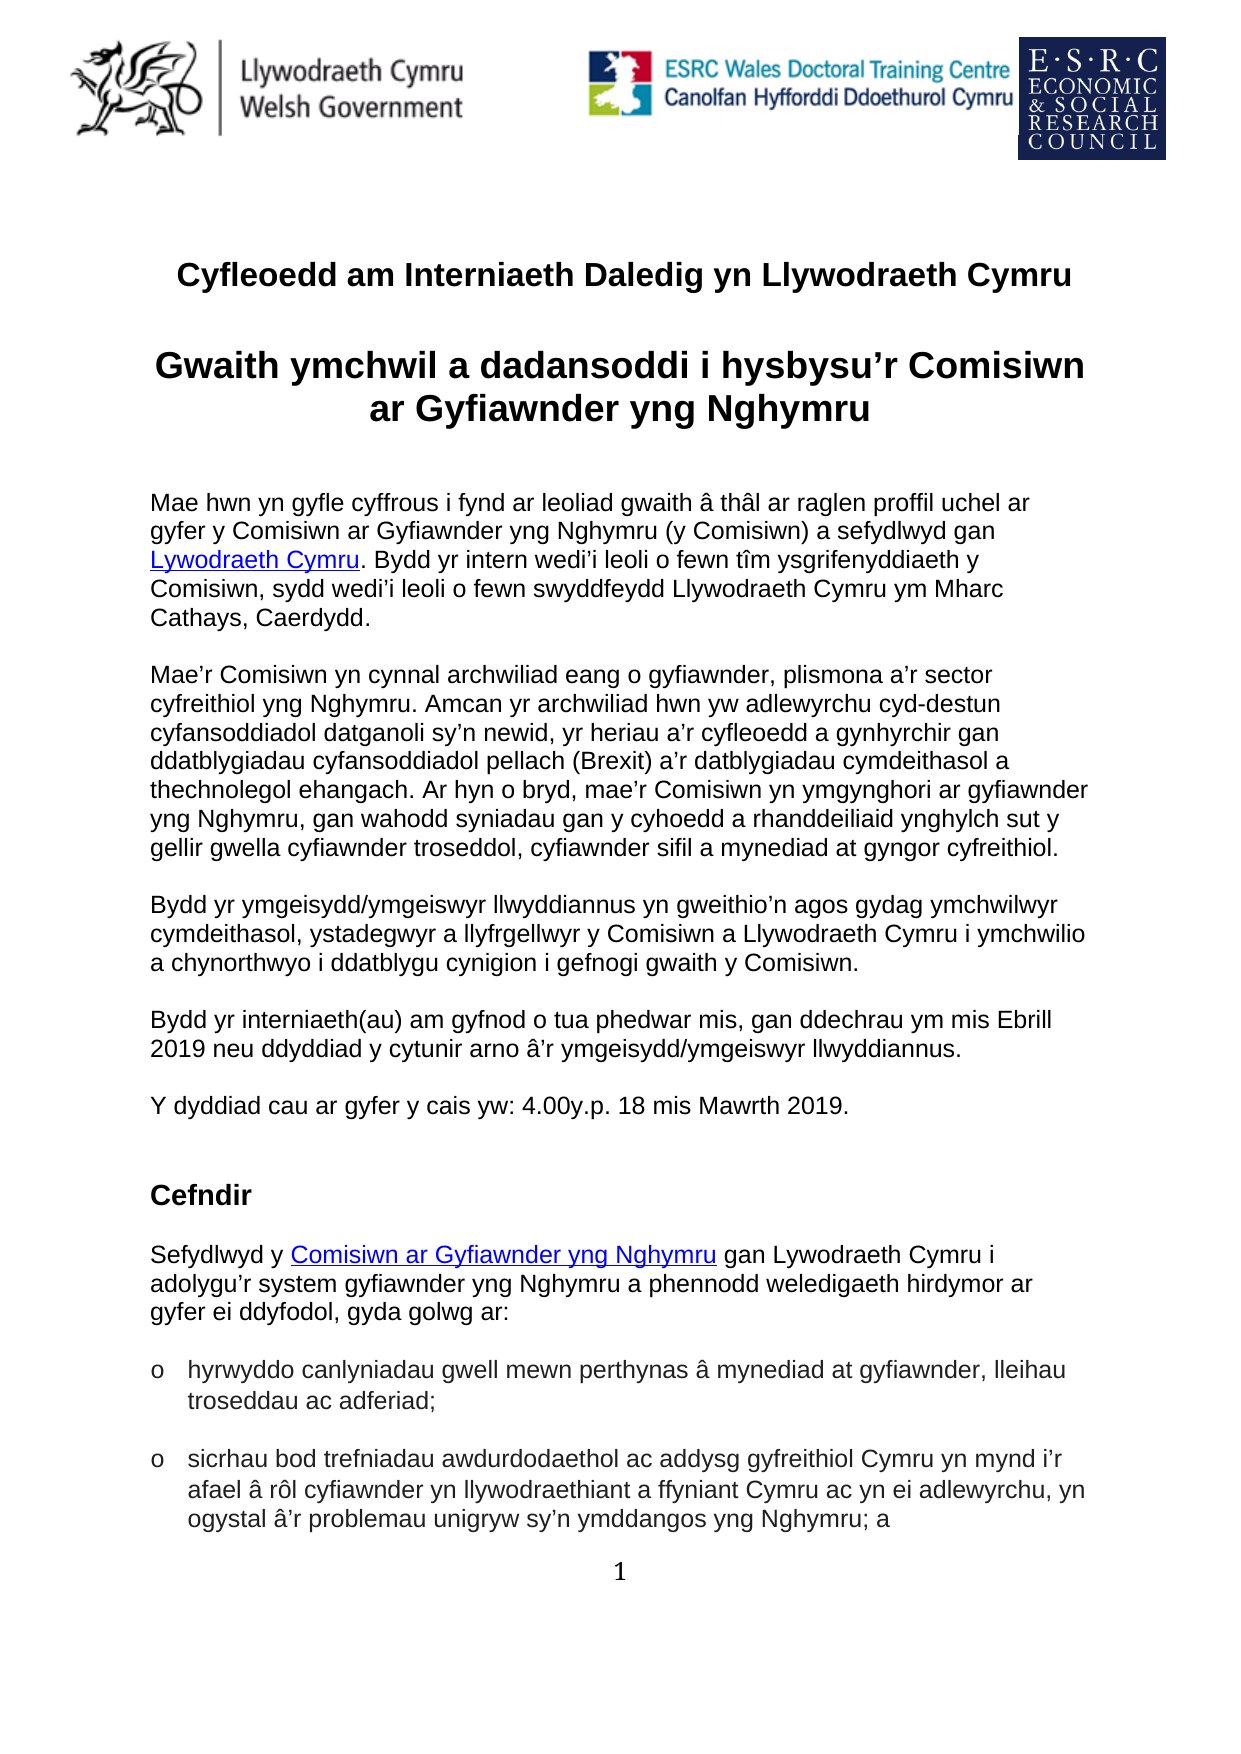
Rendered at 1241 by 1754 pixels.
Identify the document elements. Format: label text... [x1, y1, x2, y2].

text Y dyddiad cau ar gyfer y cais yw: 4.00y.p. 18 mis Mawrth 2019. [150, 1091, 1090, 1120]
text Mae hwn yn gyfle cyffrous i fynd ar leoliad gwaith â thâl ar raglen proffil uchel ar gyfer y Comisiwn ar Gyfiawnder yng Nghymru (y Comisiwn) a sefydlwyd gan Lywodraeth Cymru. Bydd yr intern wedi’i leoli o fewn tîm ysgrifenyddiaeth y Comisiwn, sydd wedi’i leoli o fewn swyddfeydd Llywodraeth Cymru ym Mharc Cathays, Caerdydd. [150, 487, 1090, 631]
subtitle Cyfleoedd am Interniaeth Daledig yn Llywodraeth Cymru [150, 255, 1090, 293]
text Cefndir [150, 1177, 1090, 1211]
text Bydd yr ymgeisydd/ymgeiswyr llwyddiannus yn gweithio’n agos gydag ymchwilwyr cymdeithasol, ystadegwyr a llyfrgellwyr y Comisiwn a Llywodraeth Cymru i ymchwilio a chynorthwyo i ddatblygu cynigion i gefnogi gwaith y Comisiwn. [150, 890, 1090, 976]
list hyrwyddo canlyniadau gwell mewn perthynas â mynediad at gyfiawnder, lleihau troseddau ac adferiad; [150, 1355, 1090, 1415]
subtitle Gwaith ymchwil a dadansoddi i hysbysu’r Comisiwn ar Gyfiawnder yng Nghymru [150, 343, 1090, 429]
list sicrhau bod trefniadau awdurdodaethol ac addysg gyfreithiol Cymru yn mynd i’r afael â rôl cyfiawnder yn llywodraethiant a ffyniant Cymru ac yn ei adlewyrchu, yn ogystal â’r problemau unigryw sy’n ymddangos yng Nghymru; a [150, 1444, 1090, 1532]
text Bydd yr interniaeth(au) am gyfnod o tua phedwar mis, gan ddechrau ym mis Ebrill 2019 neu ddyddiad y cytunir arno â’r ymgeisydd/ymgeiswyr llwyddiannus. [150, 1005, 1090, 1062]
text Sefydlwyd y Comisiwn ar Gyfiawnder yng Nghymru gan Lywodraeth Cymru i adolygu’r system gyfiawnder yng Nghymru a phennodd weledigaeth hirdymor ar gyfer ei ddyfodol, gyda golwg ar: [150, 1240, 1090, 1326]
picture [69, 37, 1166, 160]
text Mae’r Comisiwn yn cynnal archwiliad eang o gyfiawnder, plismona a’r sector cyfreithiol yng Nghymru. Amcan yr archwiliad hwn yw adlewyrchu cyd-destun cyfansoddiadol datganoli sy’n newid, yr heriau a’r cyfleoedd a gynhyrchir gan ddatblygiadau cyfansoddiadol pellach (Brexit) a’r datblygiadau cymdeithasol a thechnolegol ehangach. Ar hyn o bryd, mae’r Comisiwn yn ymgynghori ar gyfiawnder yng Nghymru, gan wahodd syniadau gan y cyhoedd a rhanddeiliaid ynghylch sut y gellir gwella cyfiawnder troseddol, cyfiawnder sifil a mynediad at gyngor cyfreithiol. [150, 660, 1090, 861]
